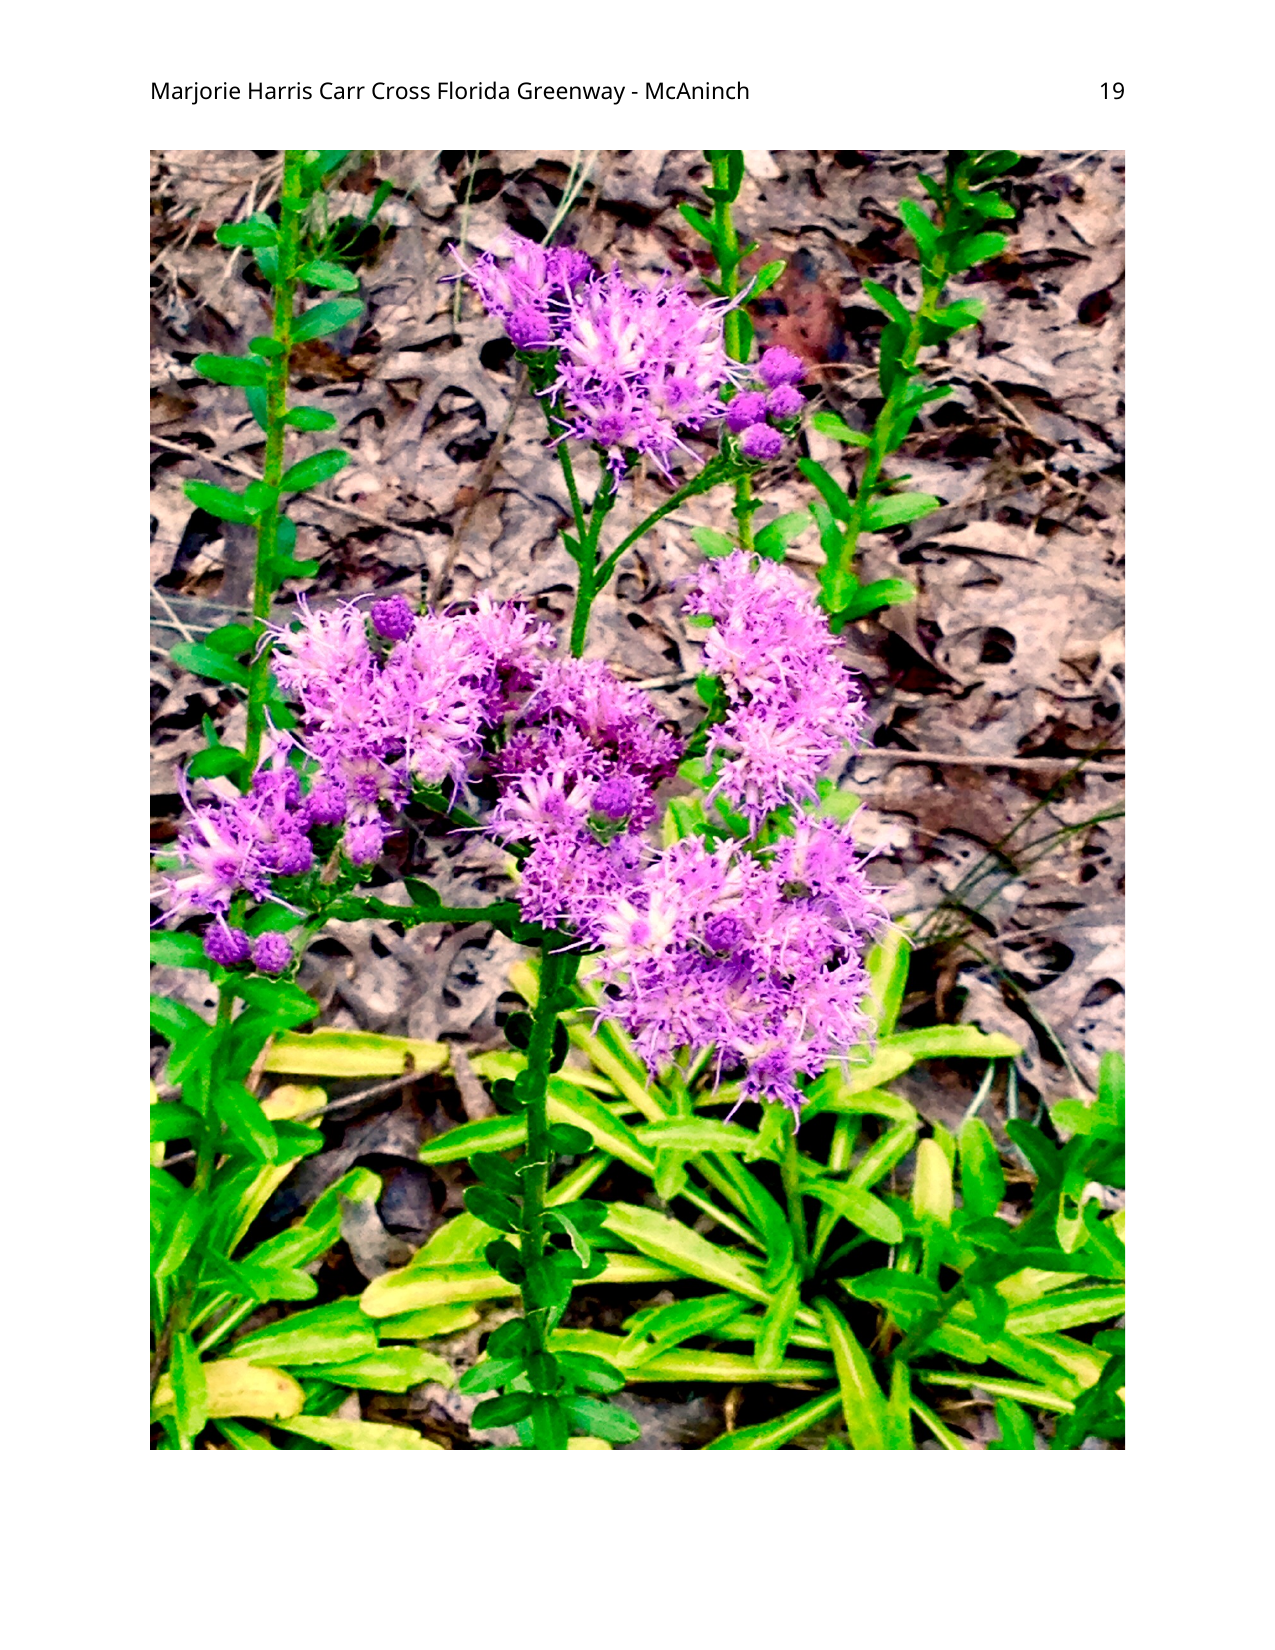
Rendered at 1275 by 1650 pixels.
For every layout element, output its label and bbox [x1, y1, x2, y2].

picture [150, 150, 1125, 1450]
